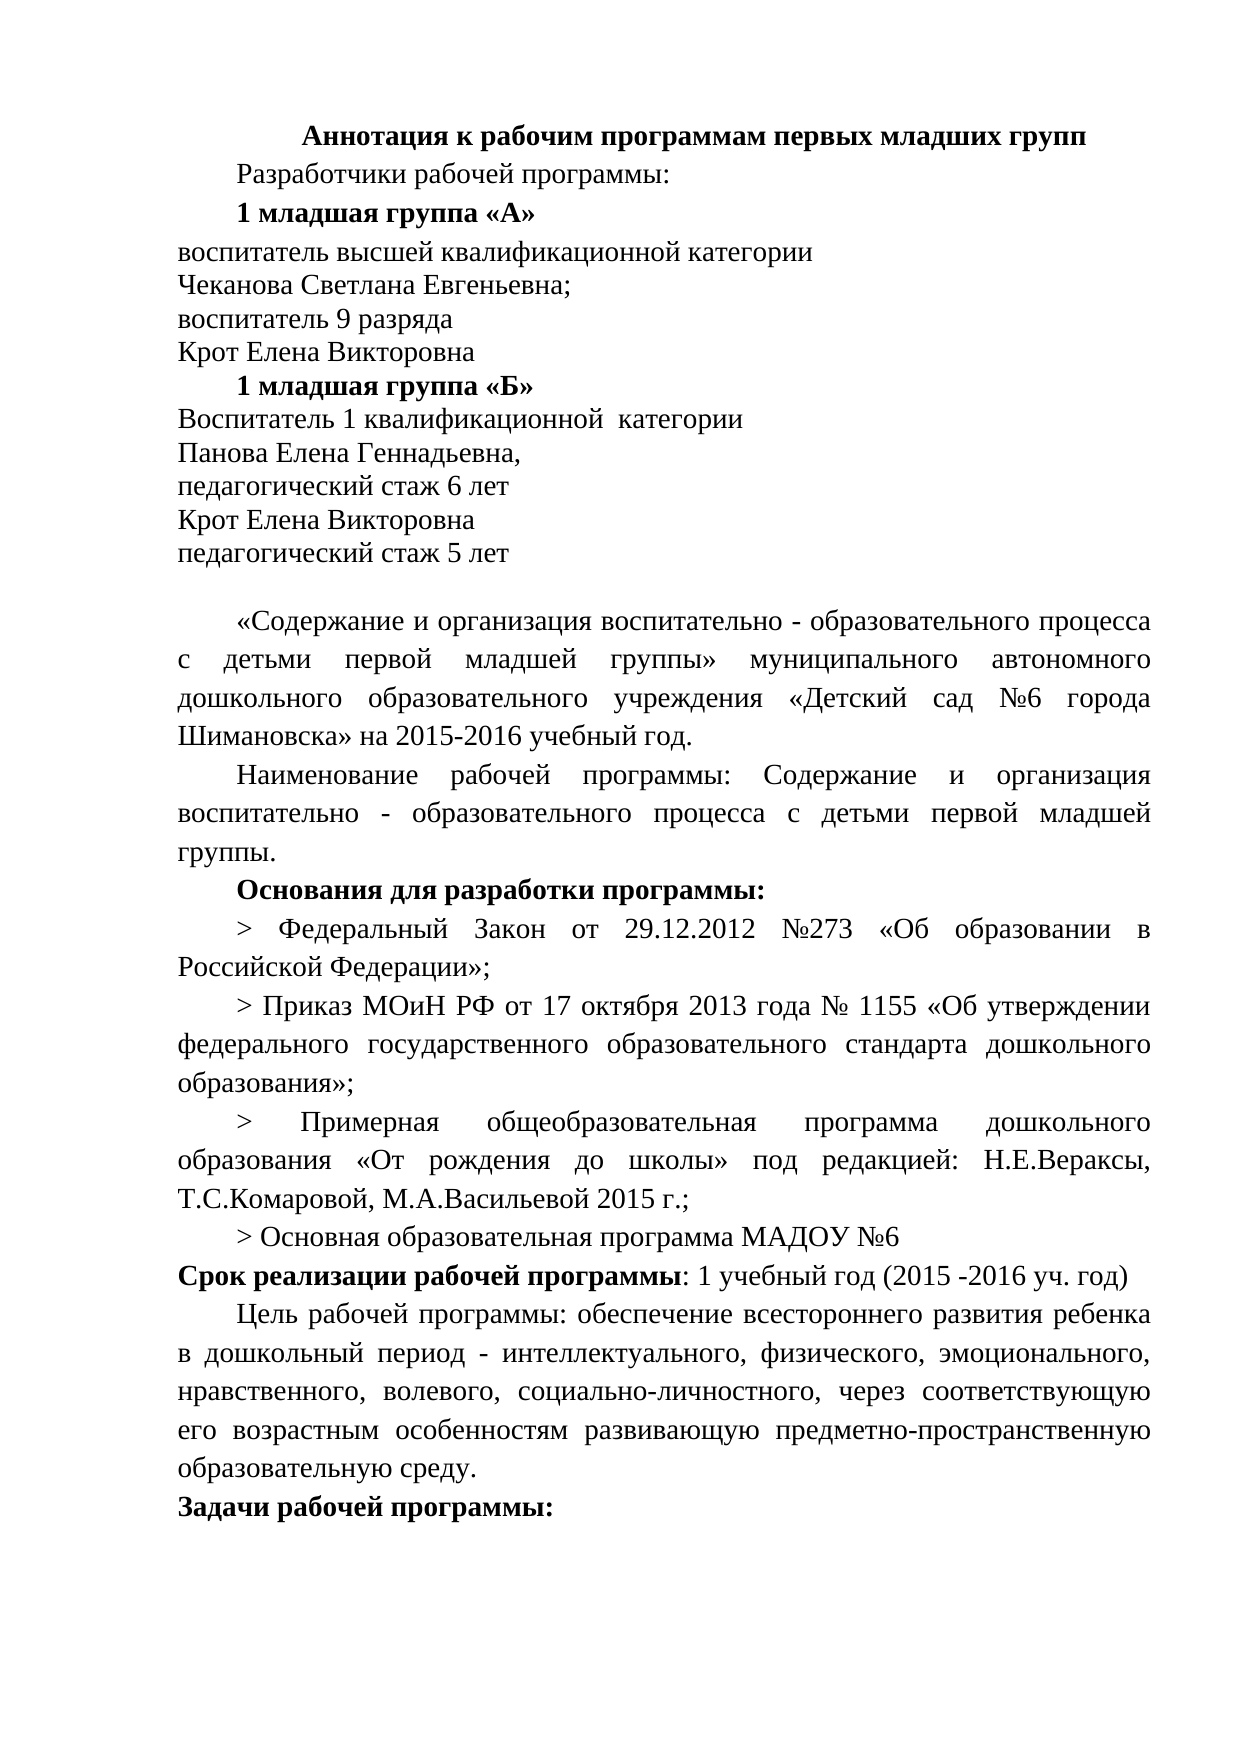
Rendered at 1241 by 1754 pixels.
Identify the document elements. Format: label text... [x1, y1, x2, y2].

text воспитатель высшей квалификационной категории [177, 234, 1152, 267]
text Основания для разработки программы: [177, 872, 1152, 906]
text > Примерная общеобразовательная программа дошкольного образования «От рождения до школы» под редакцией: Н.Е.Вераксы, Т.С.Комаровой, М.А.Васильевой 2015 г.; [177, 1104, 1152, 1214]
text Аннотация к рабочим программам первых младших групп [177, 118, 1152, 152]
text Чеканова Светлана Евгеньевна; [177, 267, 1152, 301]
text Наименование рабочей программы: Содержание и организация воспитательно - образовательного процесса с детьми первой младшей группы. [177, 757, 1152, 867]
text воспитатель 9 разряда [177, 301, 1152, 334]
text Цель рабочей программы: обеспечение всестороннего развития ребенка в дошкольный период - интеллектуального, физического, эмоционального, нравственного, волевого, социально-личностного, через соответствующую его возрастным особенностям развивающую предметно-пространственную образовательную среду. [177, 1296, 1152, 1484]
text Крот Елена Викторовна [177, 334, 1152, 368]
text Задачи рабочей программы: [177, 1489, 1152, 1523]
text Крот Елена Викторовна [177, 502, 1152, 536]
text 1 младшая группа «Б» [177, 368, 1152, 401]
text > Приказ МОиН РФ от 17 октября 2013 года № 1155 «Об утверждении федерального государственного образовательного стандарта дошкольного образования»; [177, 988, 1152, 1099]
text Панова Елена Геннадьевна, [177, 435, 1152, 468]
text > Основная образовательная программа МАДОУ №6 [177, 1219, 1152, 1253]
text > Федеральный Закон от 29.12.2012 №273 «Об образовании в Российской Федерации»; [177, 911, 1152, 983]
text Воспитатель 1 квалификационной категории [177, 401, 1152, 435]
text педагогический стаж 5 лет [177, 536, 1152, 569]
text 1 младшая группа «А» [177, 195, 1152, 229]
text педагогический стаж 6 лет [177, 468, 1152, 502]
text «Содержание и организация воспитательно - образовательного процесса с детьми первой младшей группы» муниципального автономного дошкольного образовательного учреждения «Детский сад №6 города Шимановска» на 2015-2016 учебный год. [177, 603, 1152, 752]
text Разработчики рабочей программы: [177, 157, 1152, 190]
text Срок реализации рабочей программы: 1 учебный год (2015 -2016 уч. год) [177, 1258, 1152, 1291]
